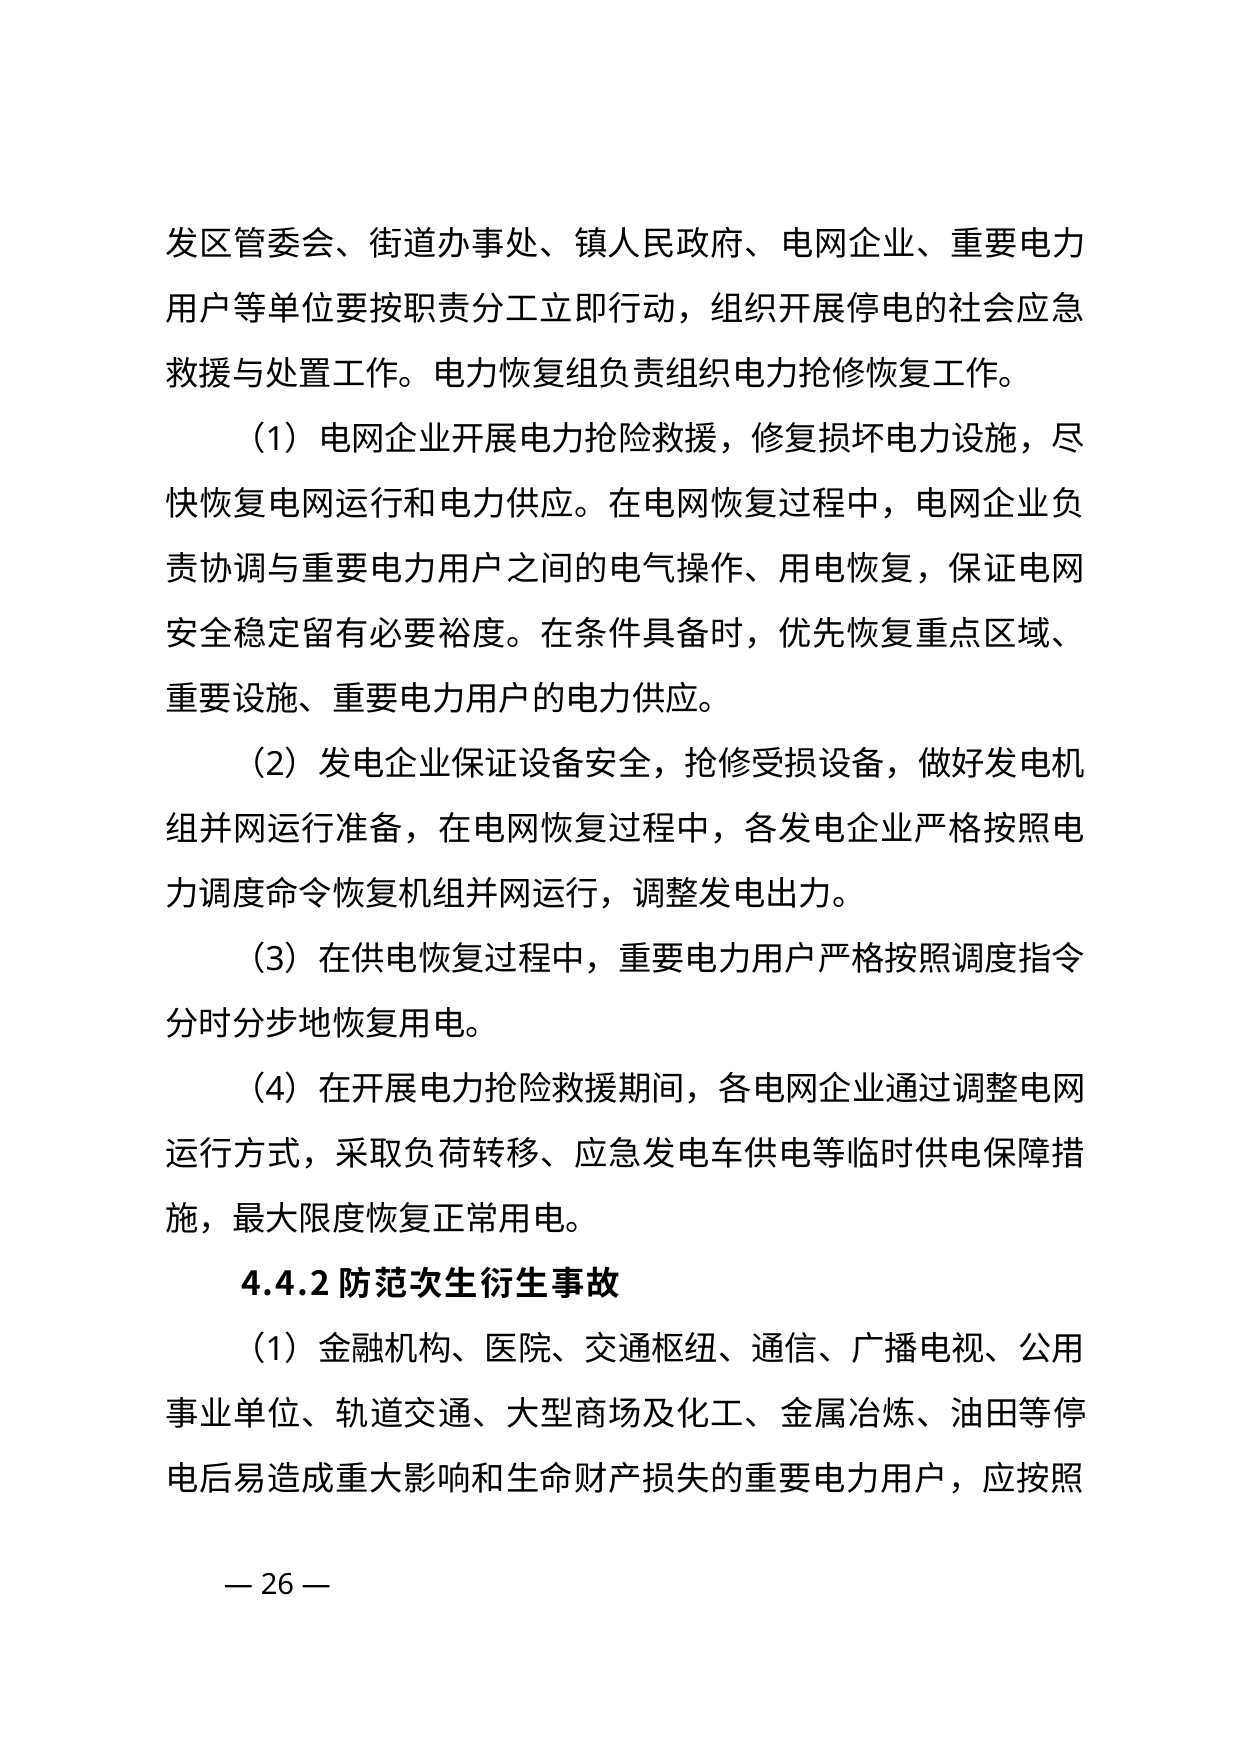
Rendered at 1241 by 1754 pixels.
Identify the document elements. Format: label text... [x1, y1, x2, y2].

text （4）在开展电力抢险救援期间，各电网企业通过调整电网运行方式，采取负荷转移、应急发电车供电等临时供电保障措施，最大限度恢复正常用电。 [165, 1053, 1087, 1248]
text （1）电网企业开展电力抢险救援，修复损坏电力设施，尽快恢复电网运行和电力供应。在电网恢复过程中，电网企业负责协调与重要电力用户之间的电气操作、用电恢复，保证电网安全稳定留有必要裕度。在条件具备时，优先恢复重点区域、重要设施、重要电力用户的电力供应。 [165, 403, 1087, 728]
subtitle 4.4.2防范次生衍生事故 [165, 1248, 1087, 1313]
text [165, 1313, 1087, 1508]
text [165, 208, 1087, 403]
text （3）在供电恢复过程中，重要电力用户严格按照调度指令分时分步地恢复用电。 [165, 923, 1087, 1053]
text （2）发电企业保证设备安全，抢修受损设备，做好发电机组并网运行准备，在电网恢复过程中，各发电企业严格按照电力调度命令恢复机组并网运行，调整发电出力。 [165, 728, 1087, 923]
